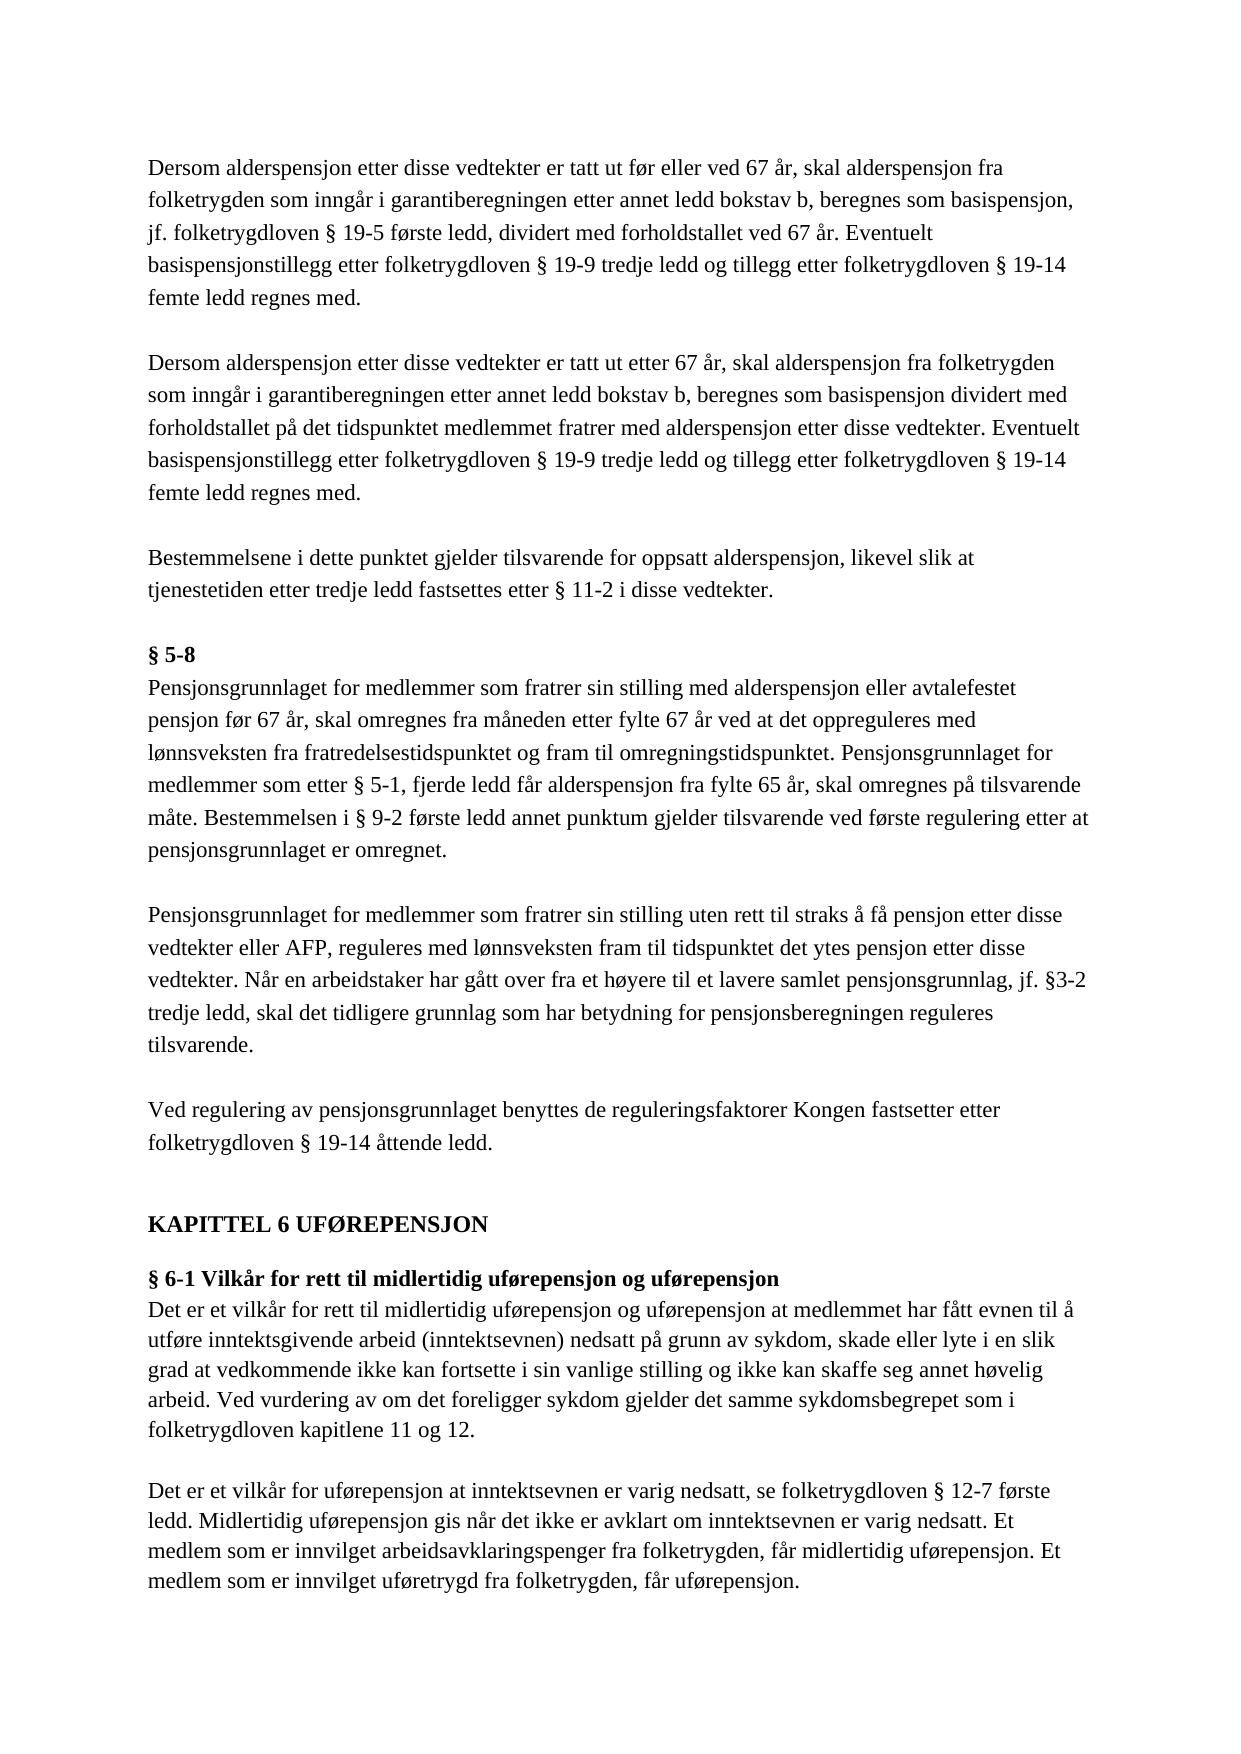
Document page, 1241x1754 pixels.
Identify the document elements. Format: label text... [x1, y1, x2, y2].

text Dersom alderspensjon etter disse vedtekter er tatt ut etter 67 år, skal alderspensjon fra folketrygden som inngår i garantiberegningen etter annet ledd bokstav b, beregnes som basispensjon dividert med forholdstallet på det tidspunktet medlemmet fratrer med alderspensjon etter disse vedtekter. Eventuelt basispensjonstillegg etter folketrygdloven § 19-9 tredje ledd og tillegg etter folketrygdloven § 19-14 femte ledd regnes med. [148, 343, 1093, 505]
text Pensjonsgrunnlaget for medlemmer som fratrer sin stilling uten rett til straks å få pensjon etter disse vedtekter eller AFP, reguleres med lønnsveksten fram til tidspunktet det ytes pensjon etter disse vedtekter. Når en arbeidstaker har gått over fra et høyere til et lavere samlet pensjonsgrunnlag, jf. §3-2 tredje ledd, skal det tidligere grunnlag som har betydning for pensjonsberegningen reguleres tilsvarende. [148, 895, 1093, 1058]
text § 6-1 Vilkår for rett til midlertidig uførepensjon og uførepensjon [148, 1266, 1093, 1292]
text Det er et vilkår for uførepensjon at inntektsevnen er varig nedsatt, se folketrygdloven § 12-7 første ledd. Midlertidig uførepensjon gis når det ikke er avklart om inntektsevnen er varig nedsatt. Et medlem som er innvilget arbeidsavklaringspenger fra folketrygden, får midlertidig uførepensjon. Et medlem som er innvilget uføretrygd fra folketrygden, får uførepensjon. [148, 1477, 1093, 1594]
text Dersom alderspensjon etter disse vedtekter er tatt ut før eller ved 67 år, skal alderspensjon fra folketrygden som inngår i garantiberegningen etter annet ledd bokstav b, beregnes som basispensjon, jf. folketrygdloven § 19-5 første ledd, dividert med forholdstallet ved 67 år. Eventuelt basispensjonstillegg etter folketrygdloven § 19-9 tredje ledd og tillegg etter folketrygdloven § 19-14 femte ledd regnes med. [148, 148, 1093, 310]
text Det er et vilkår for rett til midlertidig uførepensjon og uførepensjon at medlemmet har fått evnen til å utføre inntektsgivende arbeid (inntektsevnen) nedsatt på grunn av sykdom, skade eller lyte i en slik grad at vedkommende ikke kan fortsette i sin vanlige stilling og ikke kan skaffe seg annet høvelig arbeid. Ved vurdering av om det foreligger sykdom gjelder det samme sykdomsbegrepet som i folketrygdloven kapitlene 11 og 12. [148, 1296, 1093, 1443]
text Pensjonsgrunnlaget for medlemmer som fratrer sin stilling med alderspensjon eller avtalefestet pensjon før 67 år, skal omregnes fra måneden etter fylte 67 år ved at det oppreguleres med lønnsveksten fra fratredelsestidspunktet og fram til omregningstidspunktet. Pensjonsgrunnlaget for medlemmer som etter § 5-1, fjerde ledd får alderspensjon fra fylte 65 år, skal omregnes på tilsvarende måte. Bestemmelsen i § 9-2 første ledd annet punktum gjelder tilsvarende ved første regulering etter at pensjonsgrunnlaget er omregnet. [148, 668, 1093, 863]
text Ved regulering av pensjonsgrunnlaget benyttes de reguleringsfaktorer Kongen fastsetter etter folketrygdloven § 19-14 åttende ledd. [148, 1090, 1093, 1155]
text § 5-8 [148, 635, 1093, 668]
text Bestemmelsene i dette punktet gjelder tilsvarende for oppsatt alderspensjon, likevel slik at tjenestetiden etter tredje ledd fastsettes etter § 11-2 i disse vedtekter. [148, 538, 1093, 603]
text KAPITTEL 6 UFØREPENSJON [148, 1210, 1093, 1238]
